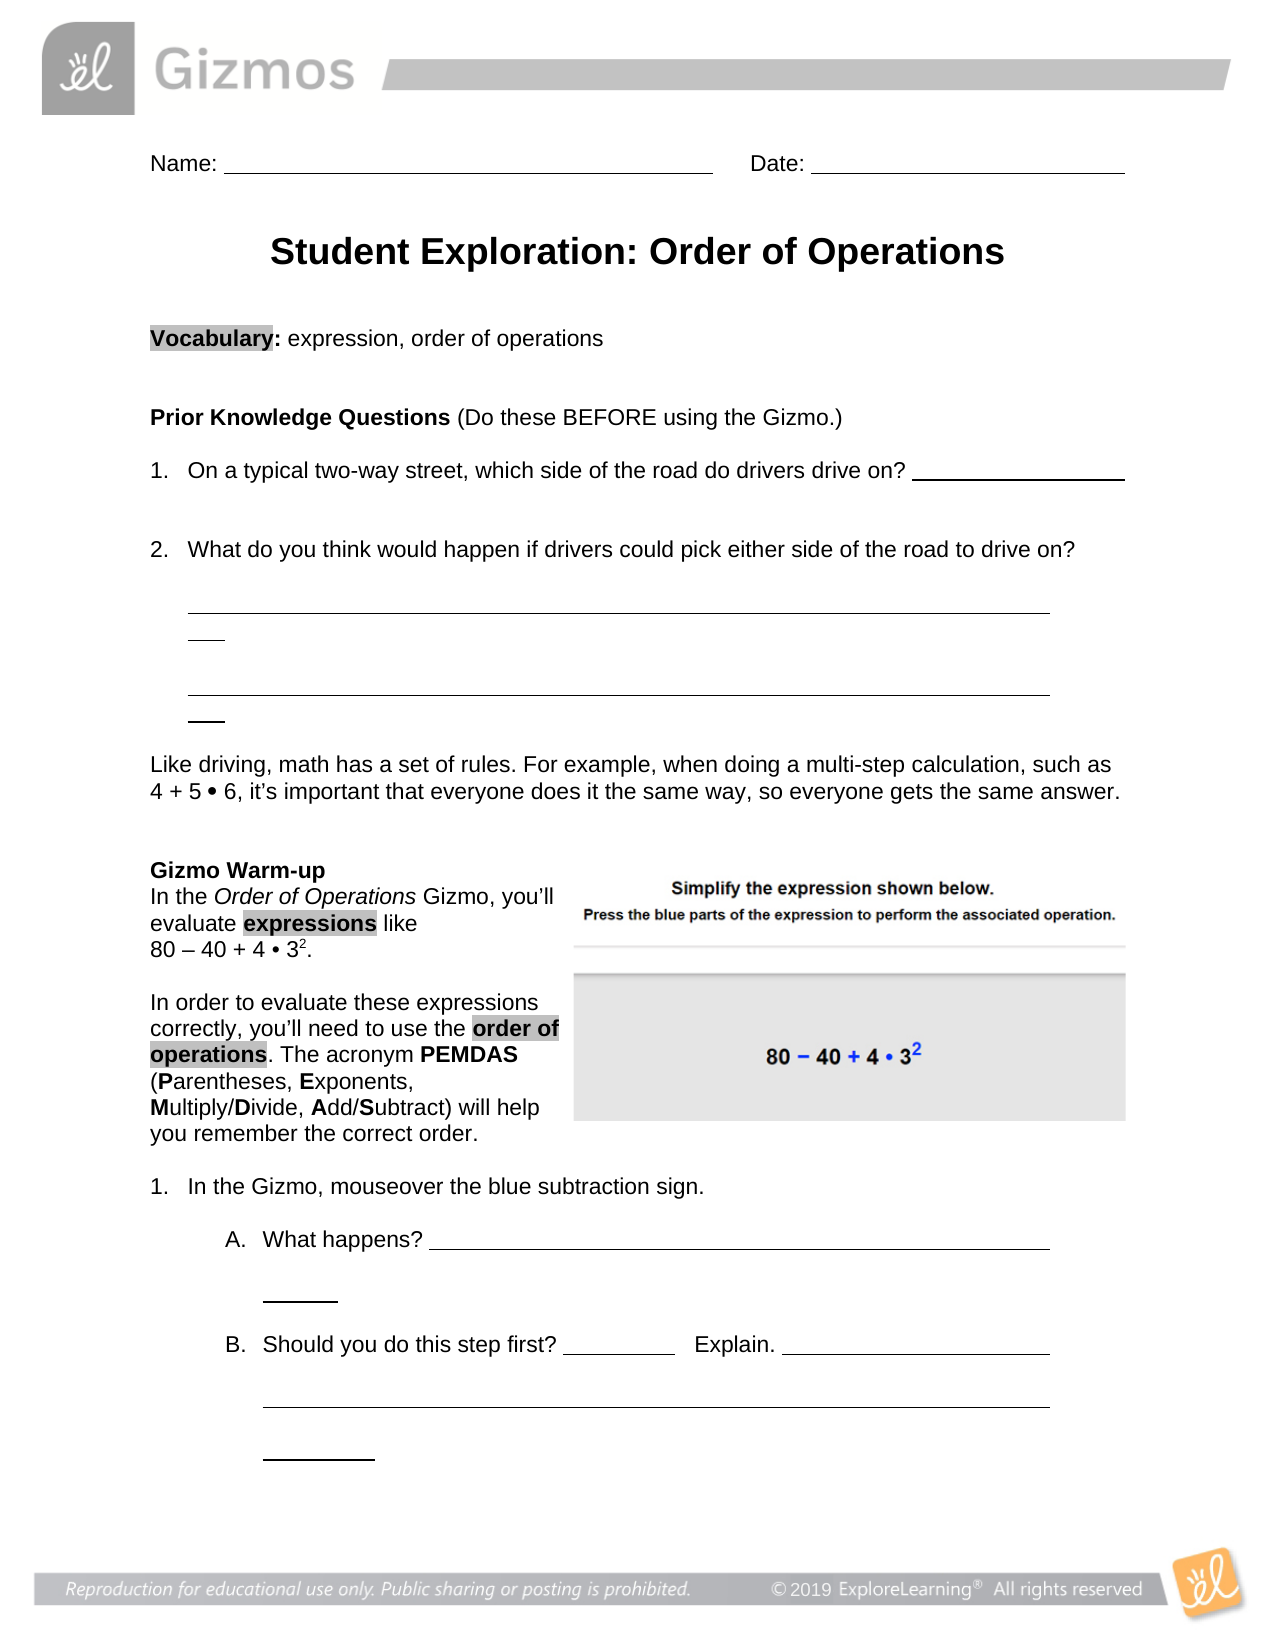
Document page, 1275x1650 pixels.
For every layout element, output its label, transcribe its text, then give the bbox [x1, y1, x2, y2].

text Prior Knowledge Questions (Do these BEFORE using the Gizmo.) [150, 404, 1125, 430]
text Like driving, math has a set of rules. For example, when doing a multi-step calculation, such as 4 + 5 6, it’s important that everyone does it the same way, so everyone gets the same answer. [150, 751, 1125, 804]
picture [0, 1532, 1275, 1650]
text Student Exploration: Order of Operations [150, 229, 1125, 272]
picture [573, 867, 1126, 1121]
picture [0, 0, 1275, 115]
text In order to evaluate these expressions correctly, you’ll need to use the order of operations. The acronym PEMDAS (Parentheses, Exponents, Multiply/Divide, Add/Subtract) will help you remember the correct order. [150, 988, 562, 1147]
text Name: Date: [150, 150, 1125, 176]
list Should you do this step first? Explain. [225, 1331, 1125, 1463]
text Gizmo Warm-up [150, 857, 769, 883]
list In the Gizmo, mouseover the blue subtraction sign. [150, 1173, 1125, 1199]
text In the Order of Operations Gizmo, you’ll evaluate expressions like 80 – 40 + 4 • 32. [150, 883, 562, 962]
text Vocabulary: expression, order of operations [273, 325, 1125, 351]
list What happens? [225, 1226, 1125, 1305]
list What do you think would happen if drivers could pick either side of the road to drive on? [150, 536, 1125, 562]
list On a typical two-way street, which side of the road do drivers drive on? [150, 457, 1125, 483]
